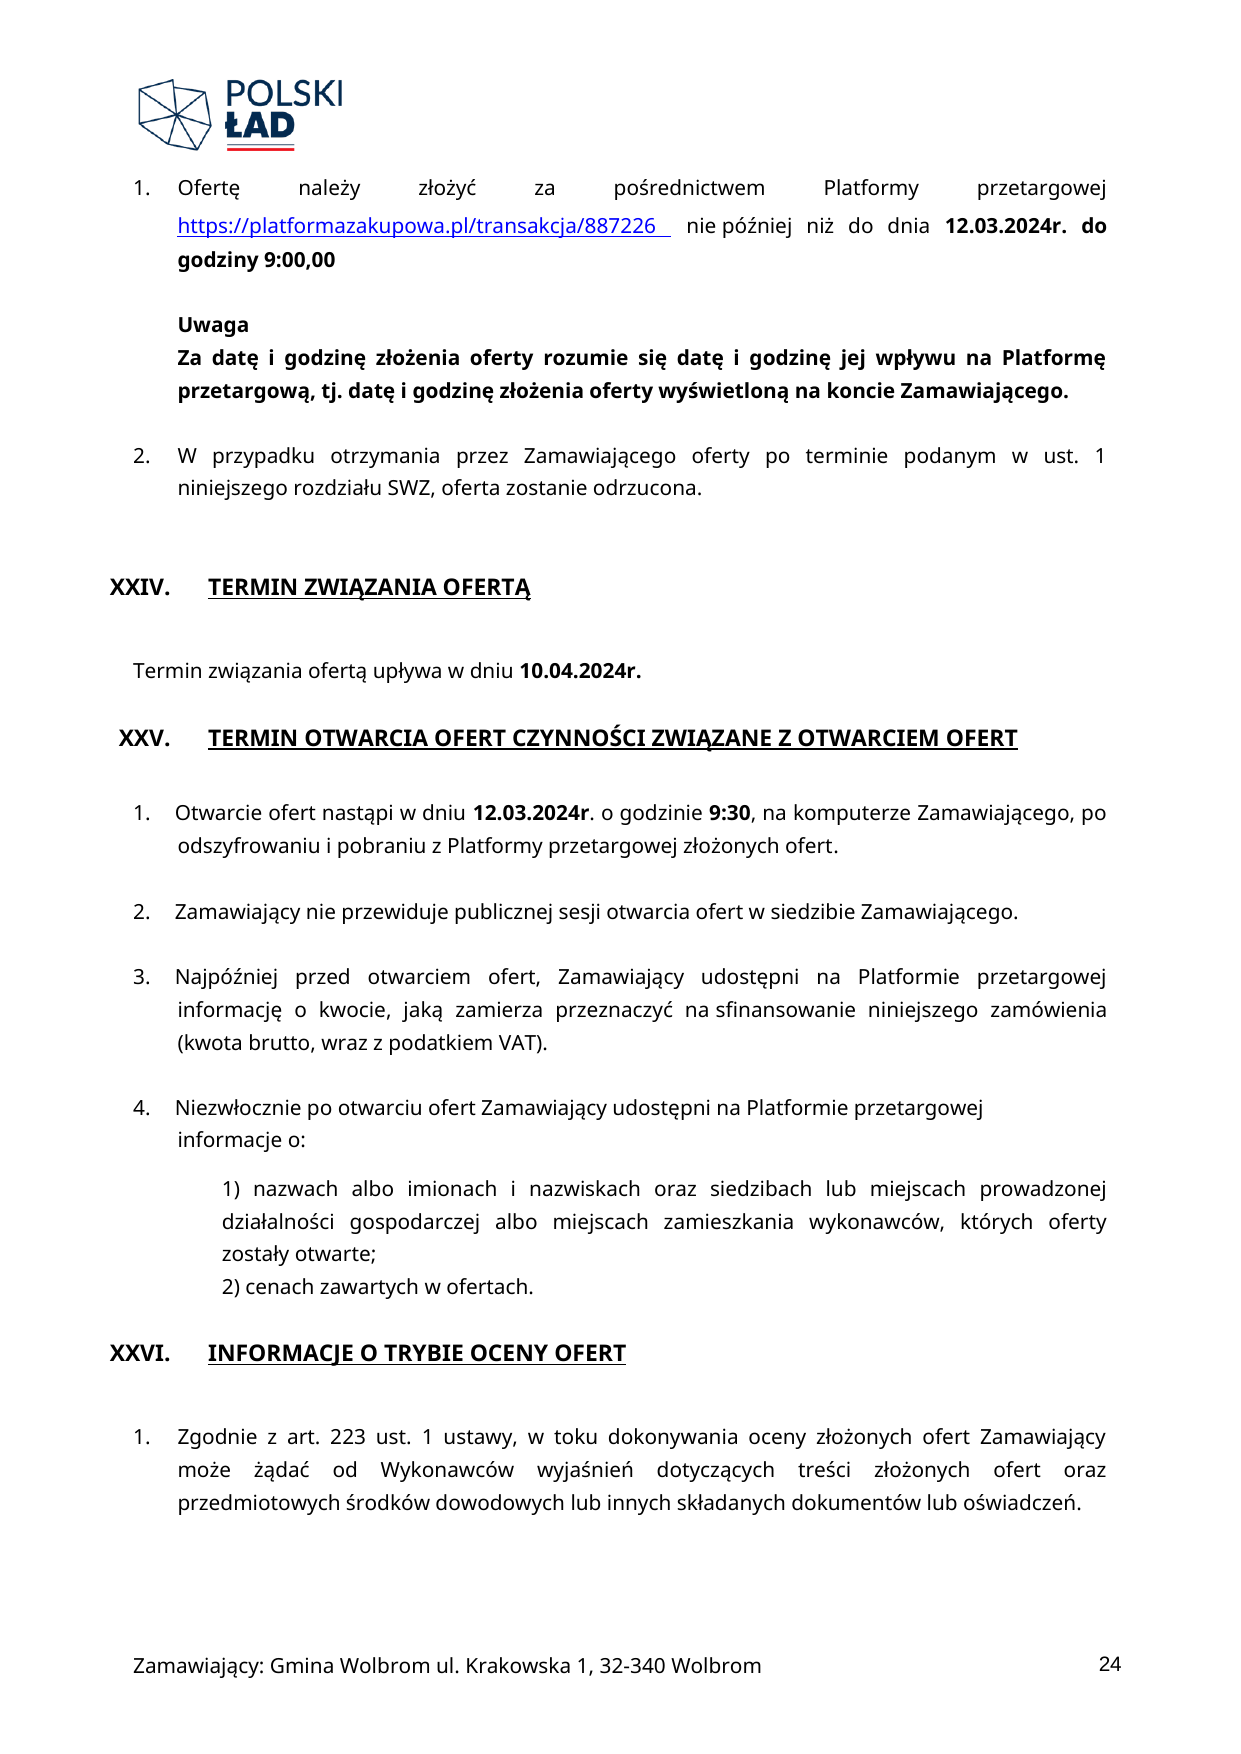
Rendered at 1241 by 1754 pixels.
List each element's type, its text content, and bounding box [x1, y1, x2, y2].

list Zamawiający nie przewiduje publicznej sesji otwarcia ofert w siedzibie Zamawiającego. [133, 897, 1107, 926]
list INFORMACJE O TRYBIE OCENY OFERT [170, 1337, 1107, 1369]
text Uwaga [177, 311, 1107, 339]
text 1) nazwach albo imionach i nazwiskach oraz siedzibach lub miejscach prowadzonej działalności gospodarczej albo miejscach zamieszkania wykonawców, których oferty zostały otwarte; [222, 1174, 1107, 1268]
list Zgodnie z art. 223 ust. 1 ustawy, w toku dokonywania oceny złożonych ofert Zamawiający może żądać od Wykonawców wyjaśnień dotyczących treści złożonych ofert oraz przedmiotowych środków dowodowych lub innych składanych dokumentów lub oświadczeń. [133, 1422, 1107, 1516]
text Termin związania ofertą upływa w dniu 10.04.2024r. [133, 656, 1110, 685]
list TERMIN OTWARCIA OFERT CZYNNOŚCI ZWIĄZANE Z OTWARCIEM OFERT [170, 722, 1107, 753]
text 2) cenach zawartych w ofertach. [222, 1272, 1107, 1301]
list Otwarcie ofert nastąpi w dniu 12.03.2024r. o godzinie 9:30, na komputerze Zamawiającego, po odszyfrowaniu i pobraniu z Platformy przetargowej złożonych ofert. [133, 798, 1107, 893]
list Ofertę należy złożyć za pośrednictwem Platformy przetargowej https://platformazakupowa.pl/transakcja/887226 nie później niż do dnia 12.03.2024r. do godziny 9:00,00 [133, 173, 1107, 274]
list TERMIN ZWIĄZANIA OFERTĄ [170, 571, 1107, 603]
text Za datę i godzinę złożenia oferty rozumie się datę i godzinę jej wpływu na Platformę przetargową, tj. datę i godzinę złożenia oferty wyświetloną na koncie Zamawiającego. [177, 343, 1107, 404]
list W przypadku otrzymania przez Zamawiającego oferty po terminie podanym w ust. 1 niniejszego rozdziału SWZ, oferta zostanie odrzucona. [133, 441, 1107, 502]
list Najpóźniej przed otwarciem ofert, Zamawiający udostępni na Platformie przetargowej informację o kwocie, jaką zamierza przeznaczyć na sfinansowanie niniejszego zamówienia (kwota brutto, wraz z podatkiem VAT). [133, 962, 1107, 1056]
list Niezwłocznie po otwarciu ofert Zamawiający udostępni na Platformie przetargowej informacje o: [133, 1093, 1107, 1154]
picture [138, 79, 342, 151]
